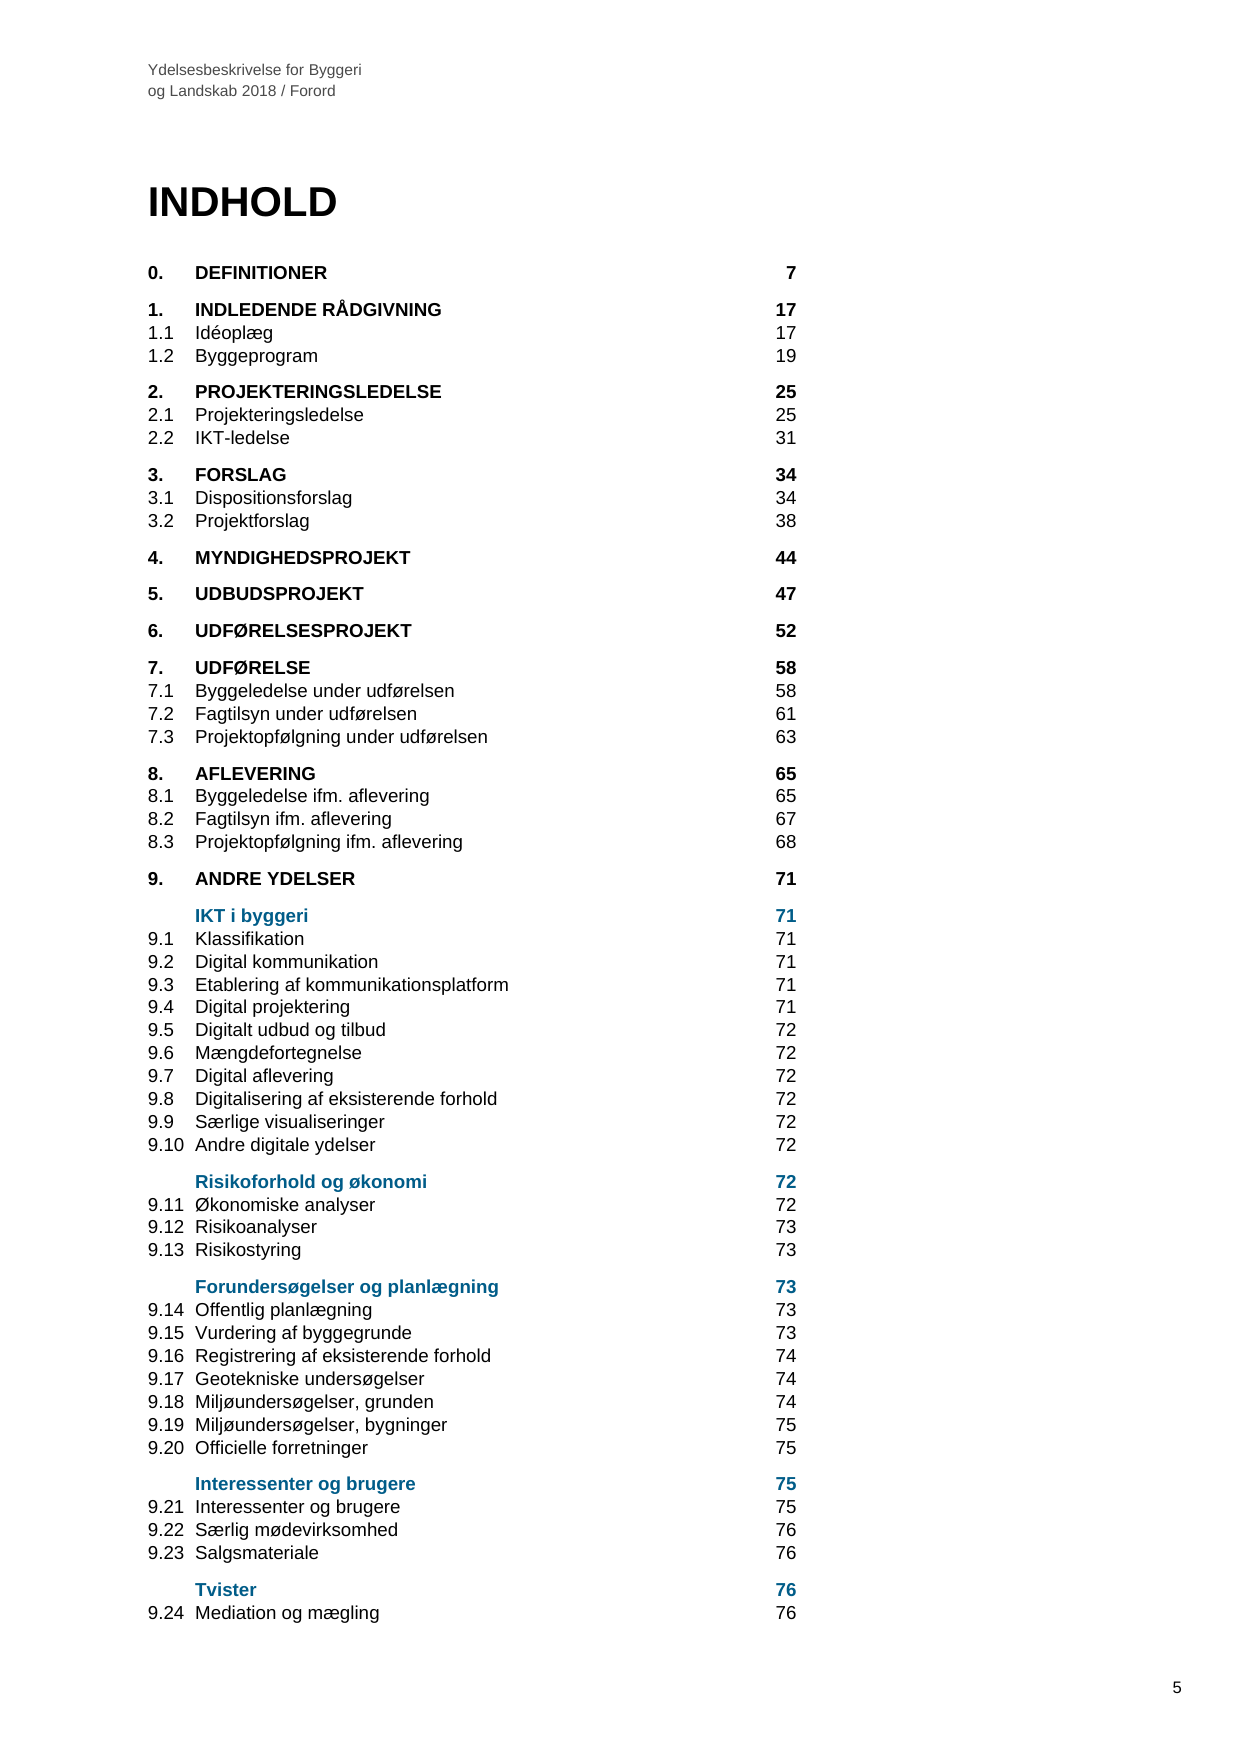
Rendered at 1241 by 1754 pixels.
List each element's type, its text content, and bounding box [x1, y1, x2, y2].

text 8.1 Byggeledelse ifm. aflevering 65 [148, 784, 797, 807]
text 9.3 Etablering af kommunikationsplatform 71 [148, 972, 797, 995]
text 9. Andre ydelser 71 [148, 864, 797, 889]
text 9.5 Digitalt udbud og tilbud 72 [148, 1018, 797, 1041]
text 1.1 Idéoplæg 17 [148, 320, 797, 343]
text Tvister 76 [195, 1575, 797, 1600]
text 9.20 Officielle forretninger 75 [148, 1435, 797, 1458]
text 9.13 Risikostyring 73 [148, 1238, 797, 1261]
text Indhold [148, 177, 338, 225]
text 3.2 Projektforslag 38 [148, 508, 797, 531]
text 9.10 Andre digitale ydelser 72 [148, 1132, 797, 1155]
text 9.12 Risikoanalyser 73 [148, 1215, 797, 1238]
text 9.7 Digital aflevering 72 [148, 1064, 797, 1087]
text 9.22 Særlig mødevirksomhed 76 [148, 1518, 797, 1541]
text 8.3 Projektopfølgning ifm. aflevering 68 [148, 830, 797, 853]
text IKT i byggeri 71 [195, 901, 797, 926]
text 9.2 Digital kommunikation 71 [148, 949, 797, 972]
text 9.1 Klassifikation 71 [148, 926, 797, 949]
text 3.1 Dispositionsforslag 34 [148, 485, 797, 508]
text 9.16 Registrering af eksisterende forhold 74 [148, 1343, 797, 1366]
text 9.17 Geotekniske undersøgelser 74 [148, 1366, 797, 1389]
text 4. Myndighedsprojekt 44 [148, 543, 797, 568]
text 5. Udbudsprojekt 47 [148, 580, 797, 605]
text 3. Forslag 34 [148, 460, 797, 485]
text 7. Udførelse 58 [148, 653, 797, 678]
text 9.23 Salgsmateriale 76 [148, 1541, 797, 1563]
text 9.14 Offentlig planlægning 73 [148, 1298, 797, 1321]
text 1.2 Byggeprogram 19 [148, 343, 797, 366]
text 7.2 Fagtilsyn under udførelsen 61 [148, 701, 797, 724]
text 7.1 Byggeledelse under udførelsen 58 [148, 678, 797, 701]
text 9.4 Digital projektering 71 [148, 995, 797, 1018]
text 9.19 Miljøundersøgelser, bygninger 75 [148, 1412, 797, 1435]
text 9.24 Mediation og mægling 76 [148, 1600, 797, 1623]
text 2.2 IKT-ledelse 31 [148, 426, 797, 449]
text 8. Aflevering 65 [148, 759, 797, 784]
text 9.9 Særlige visualiseringer 72 [148, 1109, 797, 1132]
text Forundersøgelser og planlægning 73 [195, 1273, 797, 1298]
text 9.11 Økonomiske analyser 72 [148, 1192, 797, 1215]
text Interessenter og brugere 75 [195, 1470, 797, 1495]
text 9.15 Vurdering af byggegrunde 73 [148, 1321, 797, 1343]
text 9.8 Digitalisering af eksisterende forhold 72 [148, 1087, 797, 1109]
text 9.21 Interessenter og brugere 75 [148, 1495, 797, 1518]
text 1. Indledende rådgivning 17 [148, 295, 797, 320]
text 0. definitioner 7 [148, 258, 797, 283]
text 2.1 Projekteringsledelse 25 [148, 403, 797, 426]
text 9.6 Mængdefortegnelse 72 [148, 1041, 797, 1064]
text 8.2 Fagtilsyn ifm. aflevering 67 [148, 807, 797, 830]
text 7.3 Projektopfølgning under udførelsen 63 [148, 724, 797, 747]
text 9.18 Miljøundersøgelser, grunden 74 [148, 1389, 797, 1412]
text 2. Projekteringsledelse 25 [148, 378, 797, 403]
text 6. Udførelsesprojekt 52 [148, 617, 797, 642]
text Risikoforhold og økonomi 72 [195, 1167, 797, 1192]
